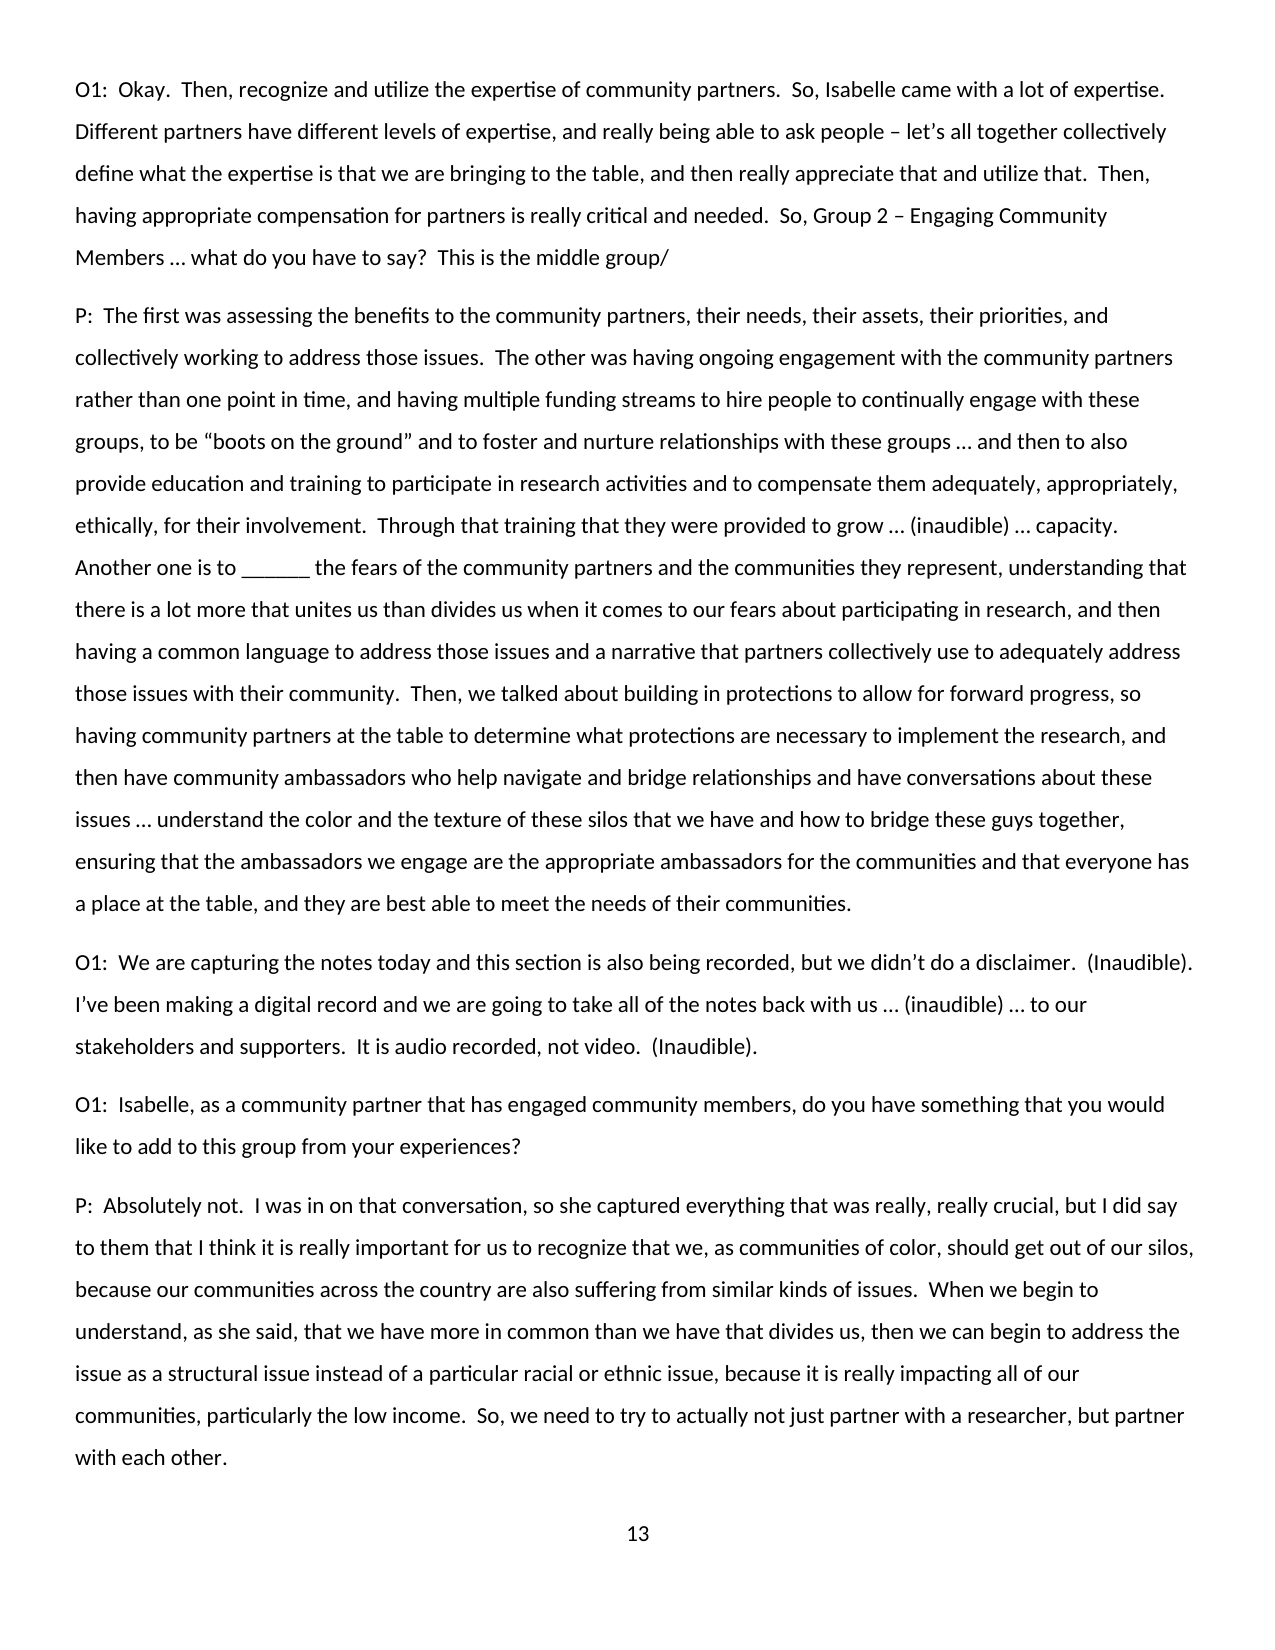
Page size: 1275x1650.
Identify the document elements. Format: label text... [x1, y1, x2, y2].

text O1: Okay. Then, recognize and utilize the expertise of community partners. So, Isabelle came with a lot of expertise. Different partners have different levels of expertise, and really being able to ask people – let’s all together collectively define what the expertise is that we are bringing to the table, and then really appreciate that and utilize that. Then, having appropriate compensation for partners is really critical and needed. So, Group 2 – Engaging Community Members … what do you have to say? This is the middle group/ [75, 75, 1200, 271]
text O1: We are capturing the notes today and this section is also being recorded, but we didn’t do a disclaimer. (Inaudible). I’ve been making a digital record and we are going to take all of the notes back with us … (inaudible) … to our stakeholders and supporters. It is audio recorded, not video. (Inaudible). [75, 948, 1200, 1060]
text P: The first was assessing the benefits to the community partners, their needs, their assets, their priorities, and collectively working to address those issues. The other was having ongoing engagement with the community partners rather than one point in time, and having multiple funding streams to hire people to continually engage with these groups, to be “boots on the ground” and to foster and nurture relationships with these groups … and then to also provide education and training to participate in research activities and to compensate them adequately, appropriately, ethically, for their involvement. Through that training that they were provided to grow … (inaudible) … capacity. Another one is to ______ the fears of the community partners and the communities they represent, understanding that there is a lot more that unites us than divides us when it comes to our fears about participating in research, and then having a common language to address those issues and a narrative that partners collectively use to adequately address those issues with their community. Then, we talked about building in protections to allow for forward progress, so having community partners at the table to determine what protections are necessary to implement the research, and then have community ambassadors who help navigate and bridge relationships and have conversations about these issues … understand the color and the texture of these silos that we have and how to bridge these guys together, ensuring that the ambassadors we engage are the appropriate ambassadors for the communities and that everyone has a place at the table, and they are best able to meet the needs of their communities. [75, 302, 1200, 917]
text O1: Isabelle, as a community partner that has engaged community members, do you have something that you would like to add to this group from your experiences? [75, 1091, 1200, 1161]
text P: Absolutely not. I was in on that conversation, so she captured everything that was really, really crucial, but I did say to them that I think it is really important for us to recognize that we, as communities of color, should get out of our silos, because our communities across the country are also suffering from similar kinds of issues. When we begin to understand, as she said, that we have more in common than we have that divides us, then we can begin to address the issue as a structural issue instead of a particular racial or ethnic issue, because it is really impacting all of our communities, particularly the low income. So, we need to try to actually not just partner with a researcher, but partner with each other. [75, 1191, 1200, 1471]
